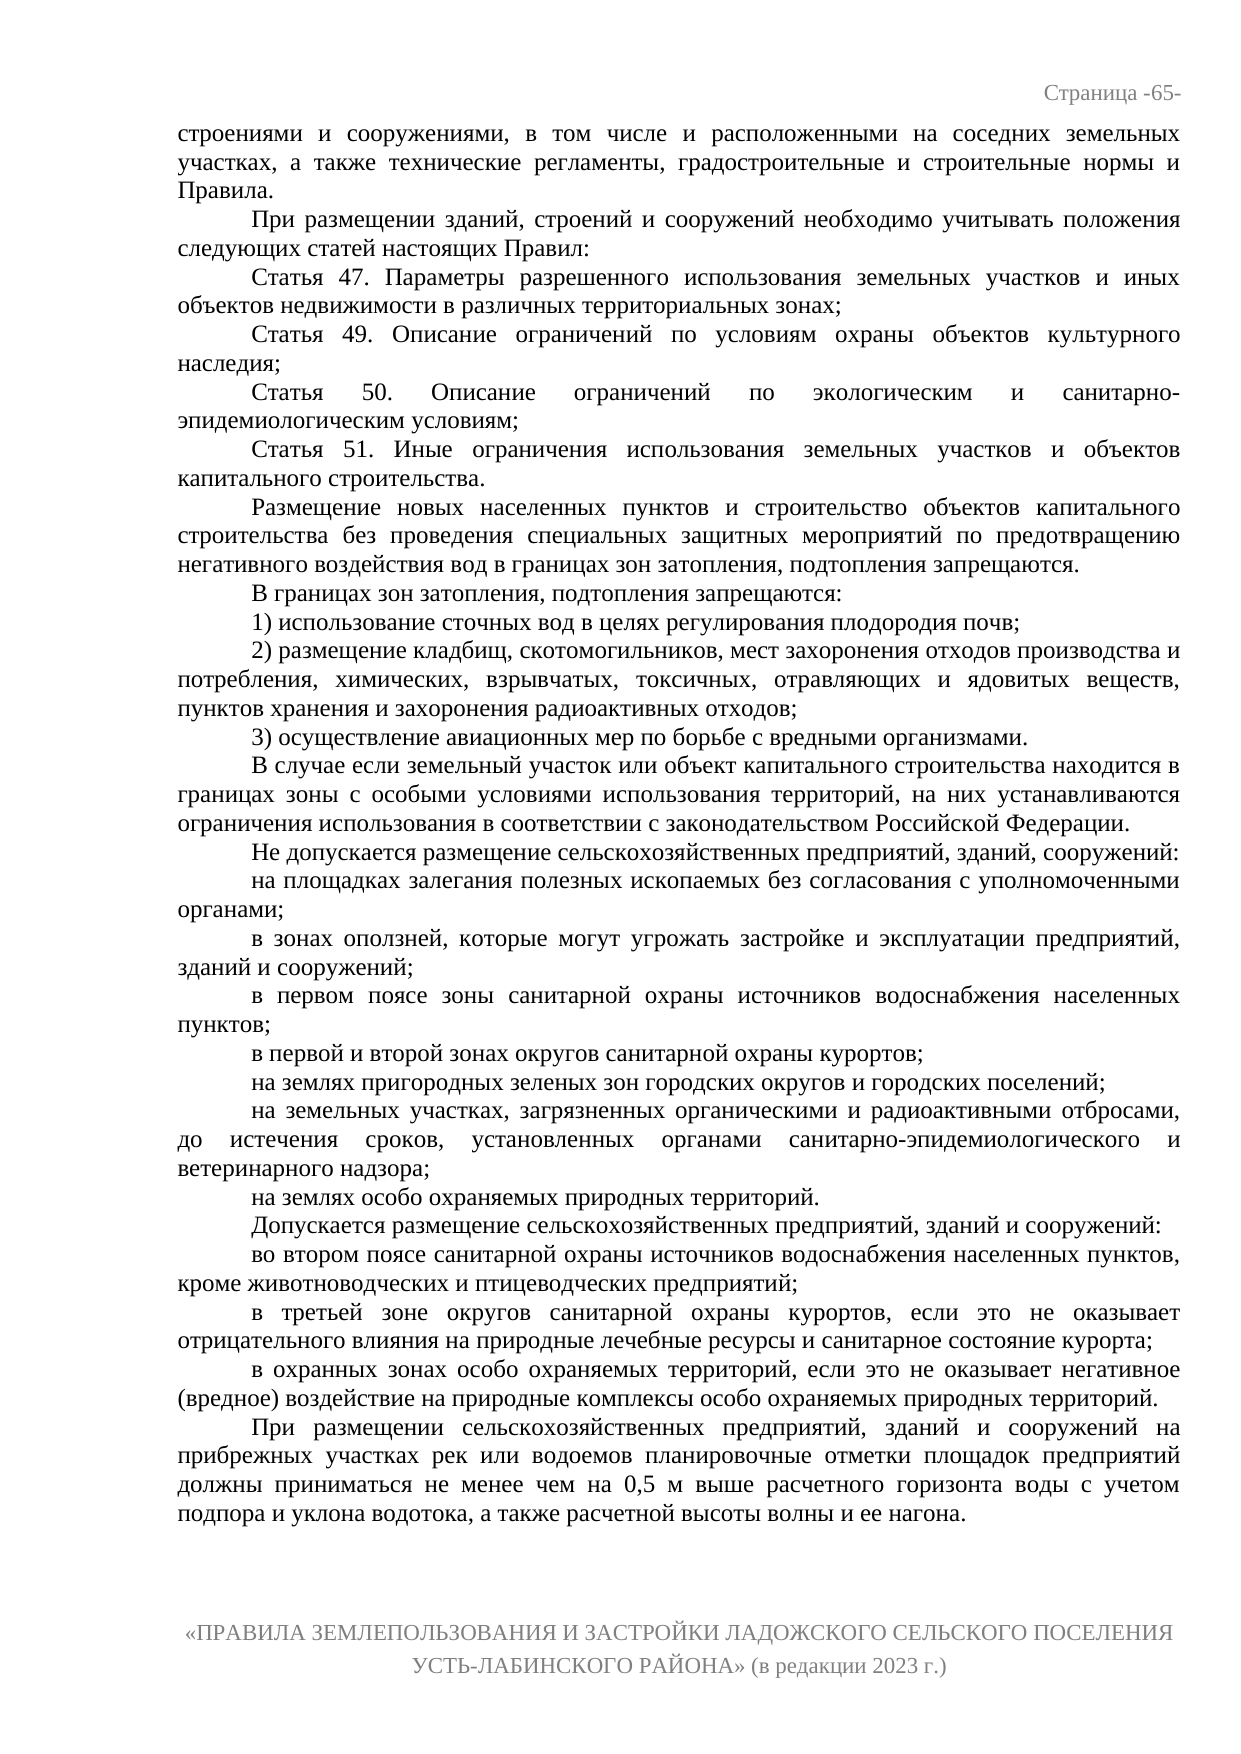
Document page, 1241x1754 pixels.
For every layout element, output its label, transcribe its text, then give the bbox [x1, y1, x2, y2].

text Статья 47. Параметры разрешенного использования земельных участков и иных объектов недвижимости в различных территориальных зонах; [177, 262, 1181, 319]
text на землях особо охраняемых природных территорий. [177, 1182, 1181, 1211]
text на землях пригородных зеленых зон городских округов и городских поселений; [177, 1067, 1181, 1096]
text Допускается размещение сельскохозяйственных предприятий, зданий и сооружений: [177, 1211, 1181, 1239]
text Размещение новых населенных пунктов и строительство объектов капитального строительства без проведения специальных защитных мероприятий по предотвращению негативного воздействия вод в границах зон затопления, подтопления запрещаются. [177, 492, 1181, 578]
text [177, 118, 1181, 204]
text Не допускается размещение сельскохозяйственных предприятий, зданий, сооружений: [177, 837, 1181, 866]
text 3) осуществление авиационных мер по борьбе с вредными организмами. [177, 722, 1181, 751]
text 2) размещение кладбищ, скотомогильников, мест захоронения отходов производства и потребления, химических, взрывчатых, токсичных, отравляющих и ядовитых веществ, пунктов хранения и захоронения радиоактивных отходов; [177, 636, 1181, 722]
text При размещении зданий, строений и сооружений необходимо учитывать положения следующих статей настоящих Правил: [177, 204, 1181, 262]
text в зонах оползней, которые могут угрожать застройке и эксплуатации предприятий, зданий и сооружений; [177, 923, 1181, 981]
text в первом поясе зоны санитарной охраны источников водоснабжения населенных пунктов; [177, 981, 1181, 1038]
text 1) использование сточных вод в целях регулирования плодородия почв; [177, 607, 1181, 636]
text При размещении сельскохозяйственных предприятий, зданий и сооружений на прибрежных участках рек или водоемов планировочные отметки площадок предприятий должны приниматься не менее чем на 0,5 м выше расчетного горизонта воды с учетом подпора и уклона водотока, а также расчетной высоты волны и ее нагона. [177, 1412, 1181, 1527]
text В случае если земельный участок или объект капитального строительства находится в границах зоны с особыми условиями использования территорий, на них устанавливаются ограничения использования в соответствии с законодательством Российской Федерации. [177, 751, 1181, 837]
text Статья 51. Иные ограничения использования земельных участков и объектов капитального строительства. [177, 434, 1181, 492]
text в третьей зоне округов санитарной охраны курортов, если это не оказывает отрицательного влияния на природные лечебные ресурсы и санитарное состояние курорта; [177, 1297, 1181, 1354]
text на площадках залегания полезных ископаемых без согласования с уполномоченными органами; [177, 866, 1181, 923]
text в охранных зонах особо охраняемых территорий, если это не оказывает негативное (вредное) воздействие на природные комплексы особо охраняемых природных территорий. [177, 1354, 1181, 1412]
text Статья 49. Описание ограничений по условиям охраны объектов культурного наследия; [177, 319, 1181, 377]
text во втором поясе санитарной охраны источников водоснабжения населенных пунктов, кроме животноводческих и птицеводческих предприятий; [177, 1239, 1181, 1297]
text Статья 50. Описание ограничений по экологическим и санитарно-эпидемиологическим условиям; [177, 377, 1181, 434]
text В границах зон затопления, подтопления запрещаются: [177, 578, 1181, 607]
text в первой и второй зонах округов санитарной охраны курортов; [177, 1038, 1181, 1067]
text на земельных участках, загрязненных органическими и радиоактивными отбросами, до истечения сроков, установленных органами санитарно-эпидемиологического и ветеринарного надзора; [177, 1096, 1181, 1182]
